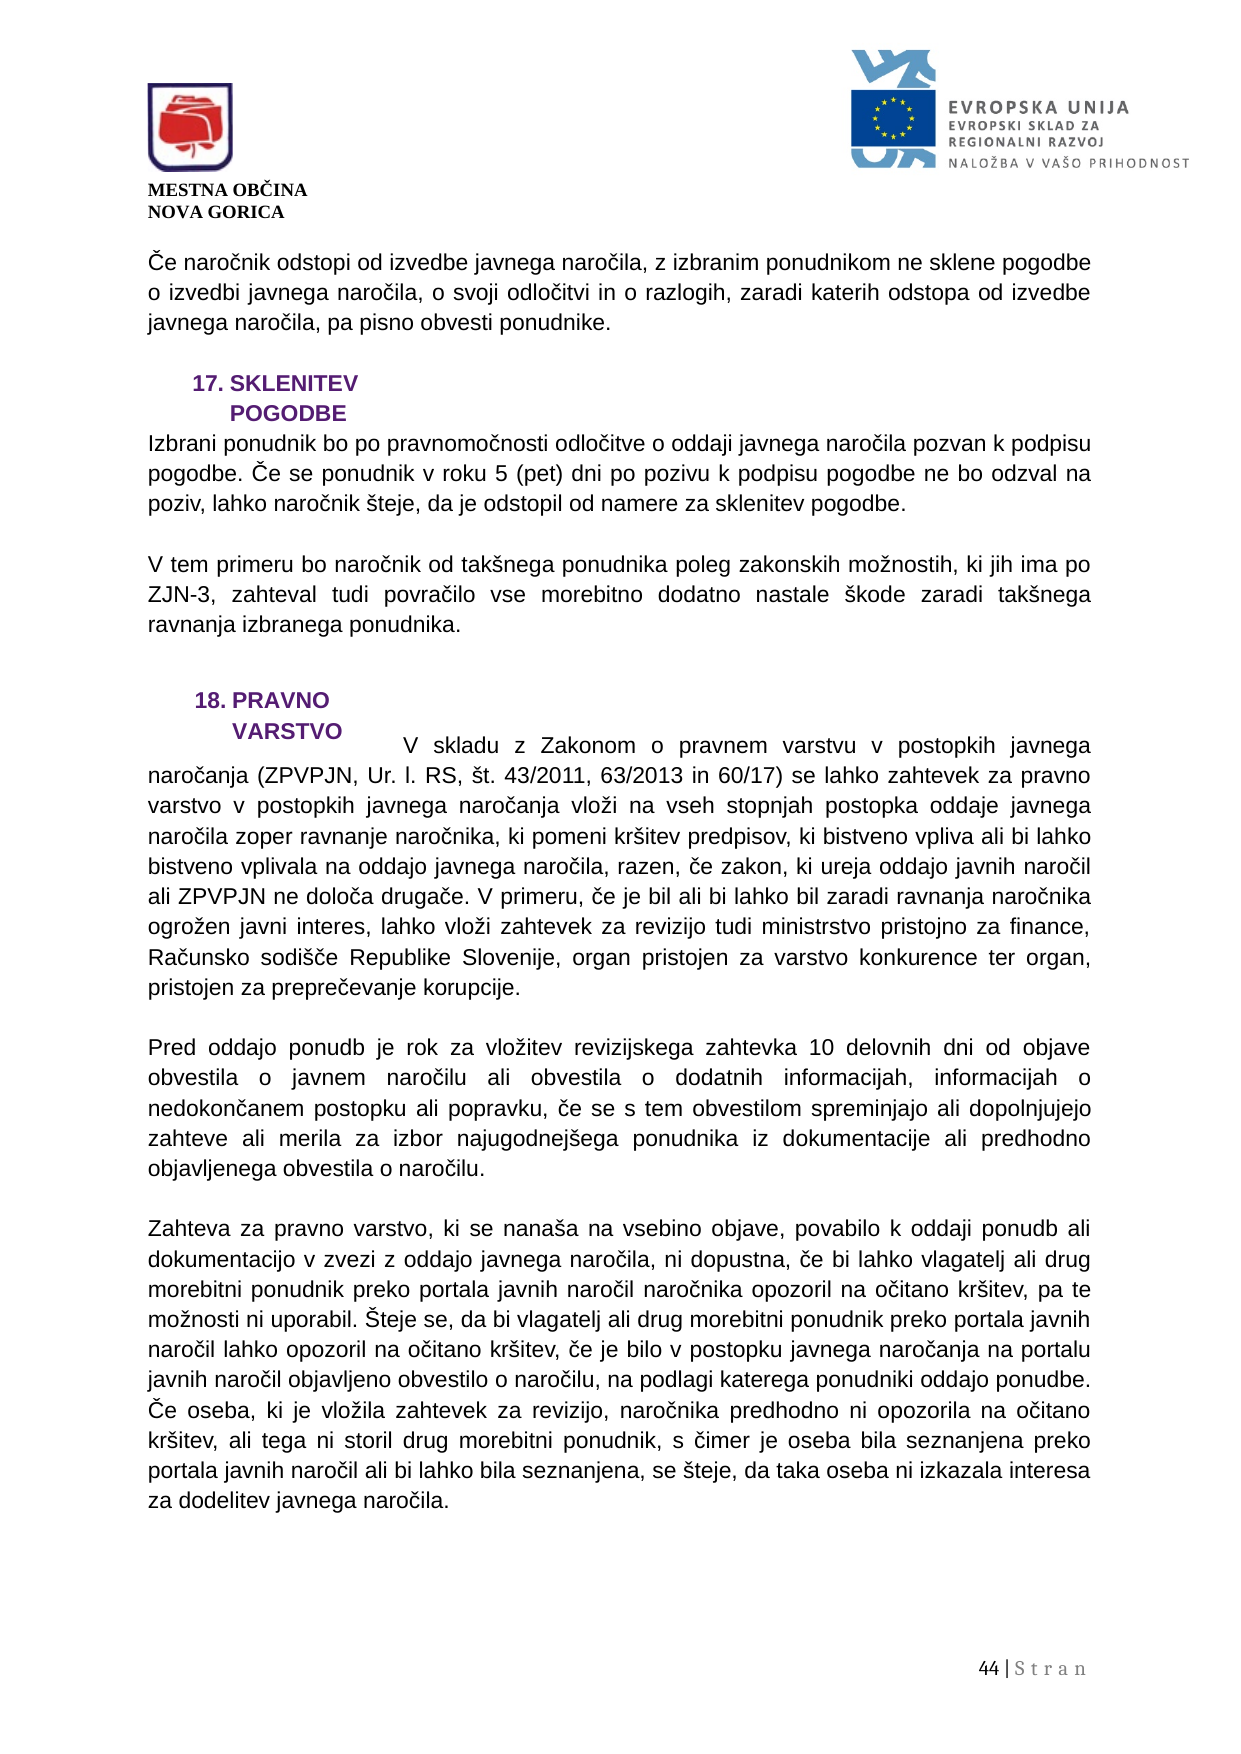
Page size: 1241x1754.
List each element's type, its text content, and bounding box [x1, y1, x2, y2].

text Zahteva za pravno varstvo, ki se nanaša na vsebino objave, povabilo k oddaji ponudb ali dokumentacijo v zvezi z oddajo javnega naročila, ni dopustna, če bi lahko vlagatelj ali drug morebitni ponudnik preko portala javnih naročil naročnika opozoril na očitano kršitev, pa te možnosti ni uporabil. Šteje se, da bi vlagatelj ali drug morebitni ponudnik preko portala javnih naročil lahko opozoril na očitano kršitev, če je bilo v postopku javnega naročanja na portalu javnih naročil objavljeno obvestilo o naročilu, na podlagi katerega ponudniki oddajo ponudbe. Če oseba, ki je vložila zahtevek za revizijo, naročnika predhodno ni opozorila na očitano kršitev, ali tega ni storil drug morebitni ponudnik, s čimer je oseba bila seznanjena preko portala javnih naročil ali bi lahko bila seznanjena, se šteje, da taka oseba ni izkazala interesa za dodelitev javnega naročila. [148, 1215, 1092, 1513]
text Pred oddajo ponudb je rok za vložitev revizijskega zahtevka 10 delovnih dni od objave obvestila o javnem naročilu ali obvestila o dodatnih informacijah, informacijah o nedokončanem postopku ali popravku, če se s tem obvestilom spreminjajo ali dopolnjujejo zahteve ali merila za izbor najugodnejšega ponudnika iz dokumentacije ali predhodno objavljenega obvestila o naročilu. [148, 1034, 1092, 1181]
text Izbrani ponudnik bo po pravnomočnosti odločitve o oddaji javnega naročila pozvan k podpisu pogodbe. Če se ponudnik v roku 5 (pet) dni po pozivu k podpisu pogodbe ne bo odzval na poziv, lahko naročnik šteje, da je odstopil od namere za sklenitev pogodbe. [148, 430, 1092, 517]
text V skladu z Zakonom o pravnem varstvu v postopkih javnega naročanja (ZPVPJN, Ur. l. RS, št. 43/2011, 63/2013 in 60/17) se lahko zahtevek za pravno varstvo v postopkih javnega naročanja vloži na vseh stopnjah postopka oddaje javnega naročila zoper ravnanje naročnika, ki pomeni kršitev predpisov, ki bistveno vpliva ali bi lahko bistveno vplivala na oddajo javnega naročila, razen, če zakon, ki ureja oddajo javnih naročil ali ZPVPJN ne določa drugače. V primeru, če je bil ali bi lahko bil zaradi ravnanja naročnika ogrožen javni interes, lahko vloži zahtevek za revizijo tudi ministrstvo pristojno za finance, Računsko sodišče Republike Slovenije, organ pristojen za varstvo konkurence ter organ, pristojen za preprečevanje korupcije. [148, 732, 1092, 1000]
picture [764, 0, 1234, 225]
text V tem primeru bo naročnik od takšnega ponudnika poleg zakonskih možnostih, ki jih ima po ZJN-3, zahteval tudi povračilo vse morebitno dodatno nastale škode zaradi takšnega ravnanja izbranega ponudnika. [148, 551, 1092, 637]
picture [147, 83, 233, 172]
subtitle SKLENITEV POGODBE [192, 369, 437, 426]
text Če naročnik odstopi od izvedbe javnega naročila, z izbranim ponudnikom ne sklene pogodbe o izvedbi javnega naročila, o svoji odločitvi in o razlogih, zaradi katerih odstopa od izvedbe javnega naročila, pa pisno obvesti ponudnike. [148, 249, 1092, 335]
subtitle PRAVNO VARSTVO [194, 687, 403, 744]
